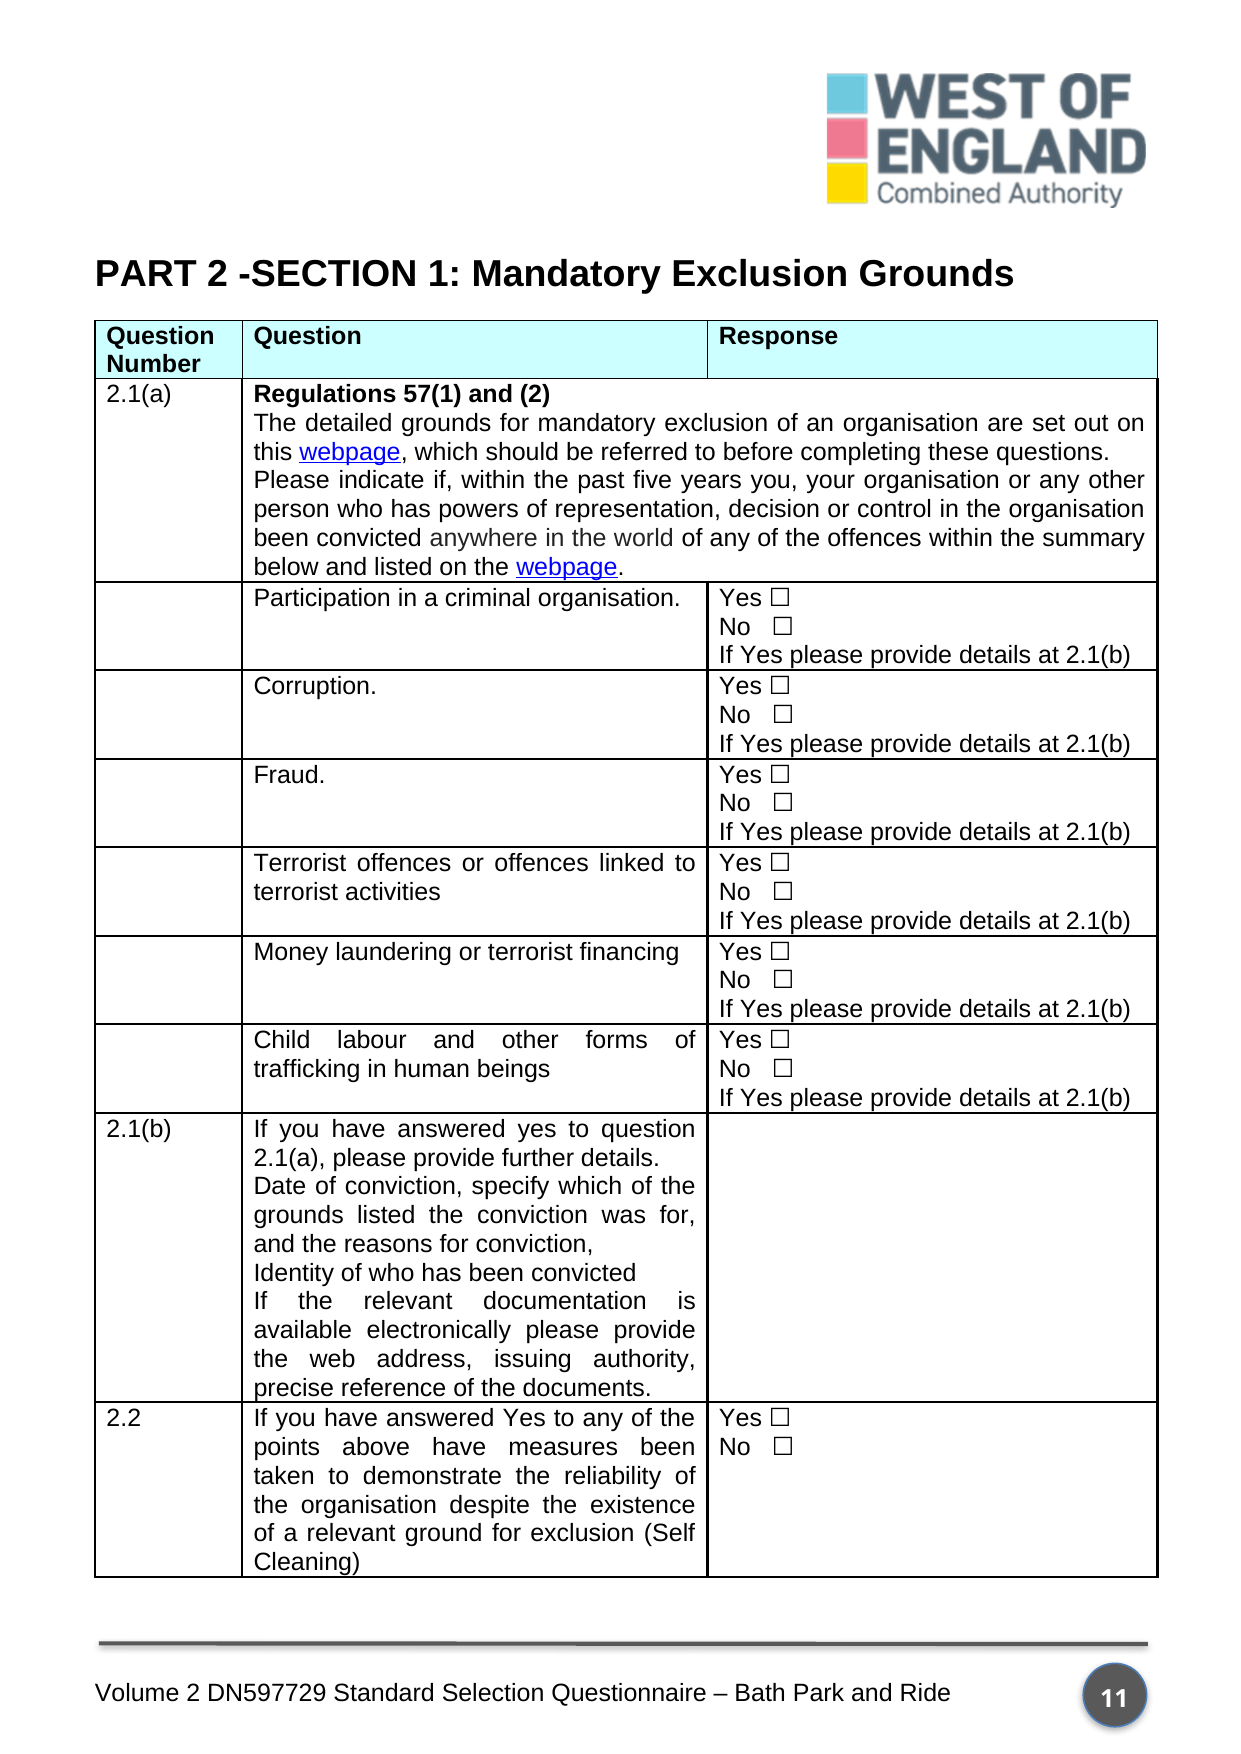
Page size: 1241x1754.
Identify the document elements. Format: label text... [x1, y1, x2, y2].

table_cell Terrorist offences or offences linked to terrorist activities [243, 848, 706, 934]
table_cell 2.1(b) [96, 1114, 241, 1401]
table_cell Participation in a criminal organisation. [243, 583, 706, 669]
table_cell Yes ☐ No ☐ If Yes please provide details at 2.1(b) [709, 760, 1156, 846]
table_cell Yes ☐ No ☐ If Yes please provide details at 2.1(b) [709, 671, 1156, 757]
table_cell 2.1(a) [96, 379, 241, 581]
table_cell [96, 1025, 241, 1112]
table_cell Fraud. [243, 760, 706, 846]
table_cell Corruption. [243, 671, 706, 757]
table_cell If you have answered Yes to any of the points above have measures been taken to demonstrate the reliability of the organisation despite the existence of a relevant ground for exclusion (Self Cleaning) [243, 1403, 706, 1576]
table_header Question [243, 321, 707, 378]
table_header Question Number [96, 321, 242, 378]
table_cell Child labour and other forms of trafficking in human beings [243, 1025, 706, 1112]
table_cell If you have answered yes to question 2.1(a), please provide further details. Date of conviction, specify which of the grounds listed the conviction was for, and the reasons for conviction, Identity of who has been convicted If the relevant documentation is available electronically please provide the web address, issuing authority, precise reference of the documents. [243, 1114, 706, 1401]
table_header Response [708, 321, 1157, 378]
table_cell 2.2 [96, 1403, 241, 1576]
table_cell [96, 671, 241, 757]
table_cell [96, 583, 241, 669]
table_cell Yes ☐ No ☐ If Yes please provide details at 2.1(b) [709, 1025, 1156, 1112]
table_cell [96, 760, 241, 846]
table_cell Yes ☐ No ☐ If Yes please provide details at 2.1(b) [709, 848, 1156, 934]
table_cell [96, 937, 241, 1023]
table_cell [96, 848, 241, 934]
table_cell Yes ☐ No ☐ If Yes please provide details at 2.1(b) [709, 937, 1156, 1023]
text PART 2 -SECTION 1: Mandatory Exclusion Grounds [94, 251, 1146, 294]
table_cell Money laundering or terrorist financing [243, 937, 706, 1023]
table_cell [709, 1114, 1156, 1401]
table_cell Regulations 57(1) and (2) The detailed grounds for mandatory exclusion of an organisation are set out on this webpage, which should be referred to before completing these questions. Please indicate if, within the past five years you, your organisation or any other person who has powers of representation, decision or control in the organisation been convicted anywhere in the world of any of the offences within the summary below and listed on the webpage. [243, 379, 1156, 581]
table_cell Yes ☐ No ☐ [709, 1403, 1156, 1576]
picture [826, 73, 1146, 208]
table_cell Yes ☐ No ☐ If Yes please provide details at 2.1(b) [709, 583, 1156, 669]
